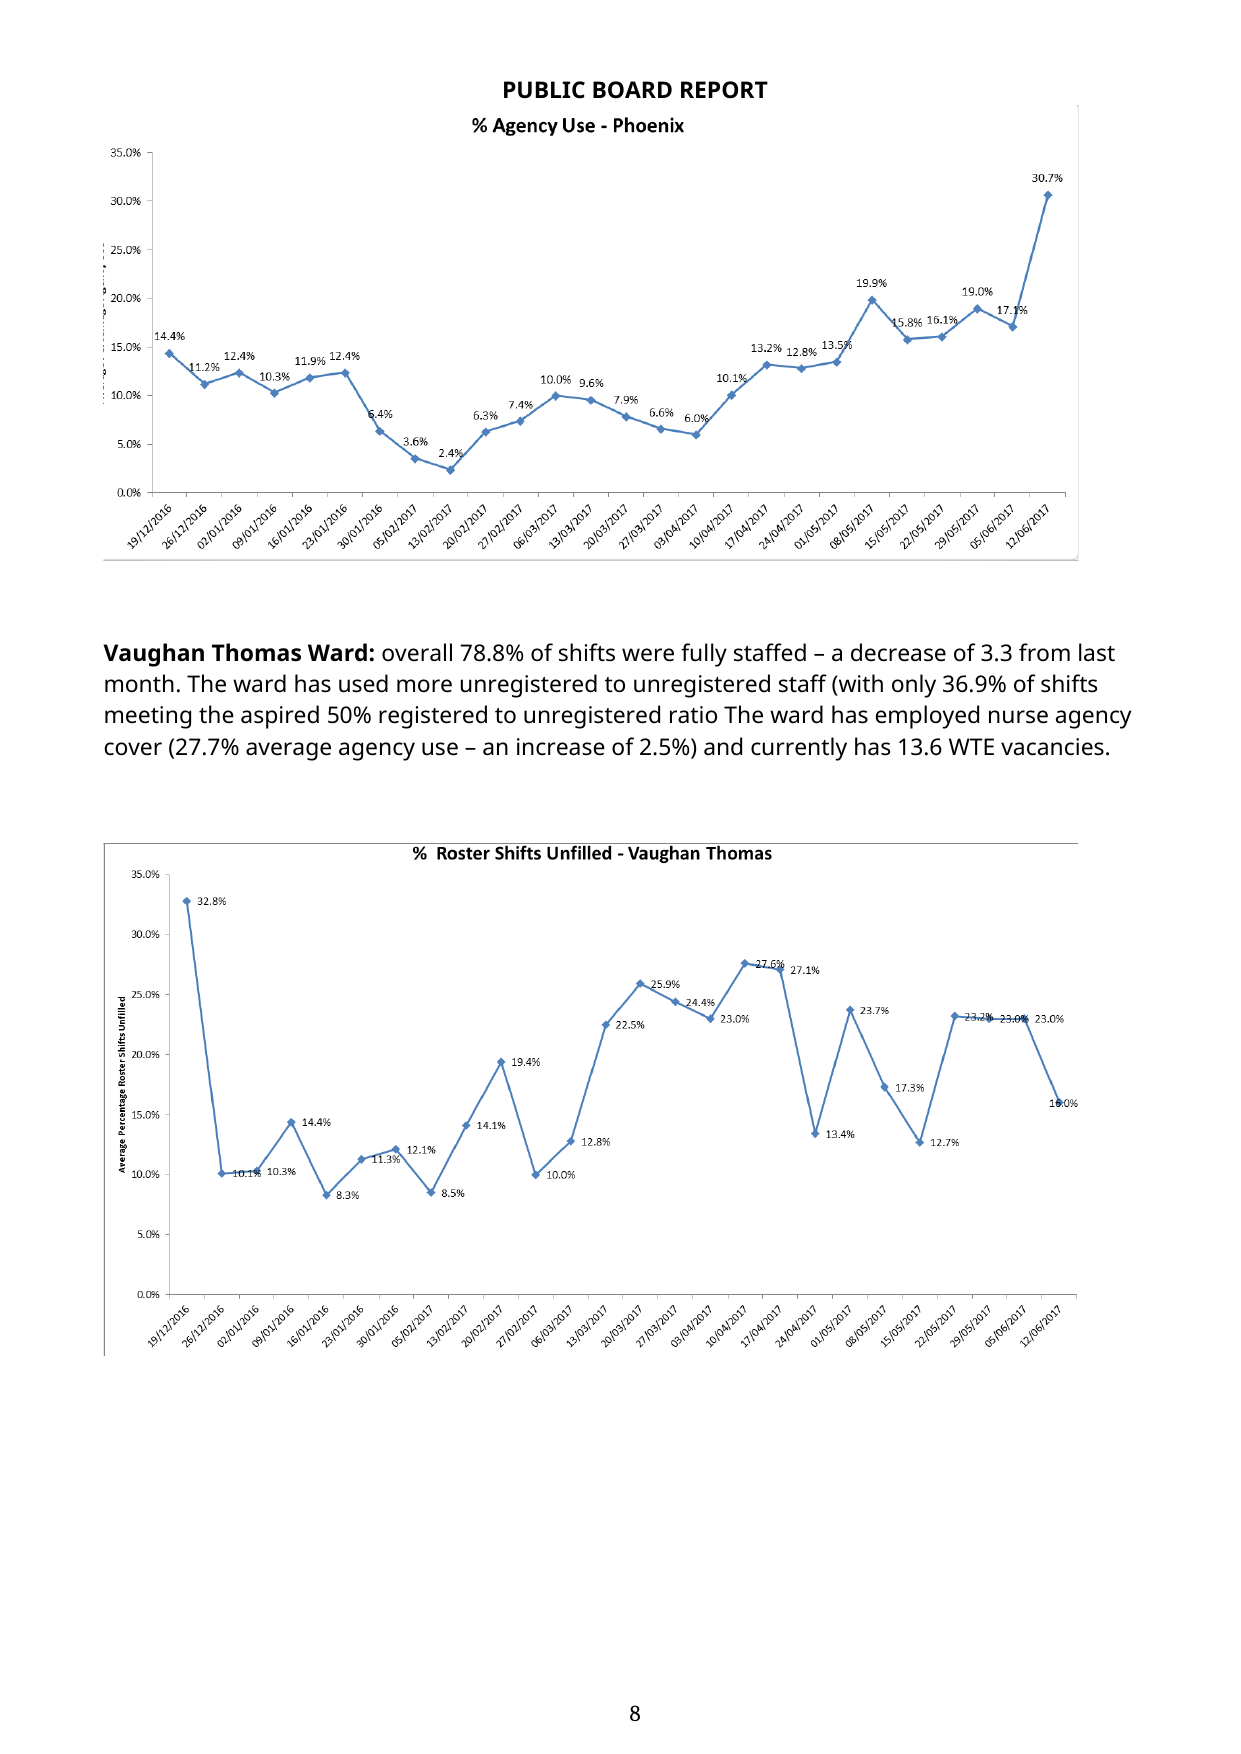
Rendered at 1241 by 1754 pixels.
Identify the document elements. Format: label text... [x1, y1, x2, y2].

picture [103, 105, 1079, 561]
picture [103, 843, 1079, 1356]
text Vaughan Thomas Ward: overall 78.8% of shifts were fully staffed – a decrease of 3.3 from last month. The ward has used more unregistered to unregistered staff (with only 36.9% of shifts meeting the aspired 50% registered to unregistered ratio The ward has employed nurse agency cover (27.7% average agency use – an increase of 2.5%) and currently has 13.6 WTE vacancies. [103, 637, 1166, 762]
